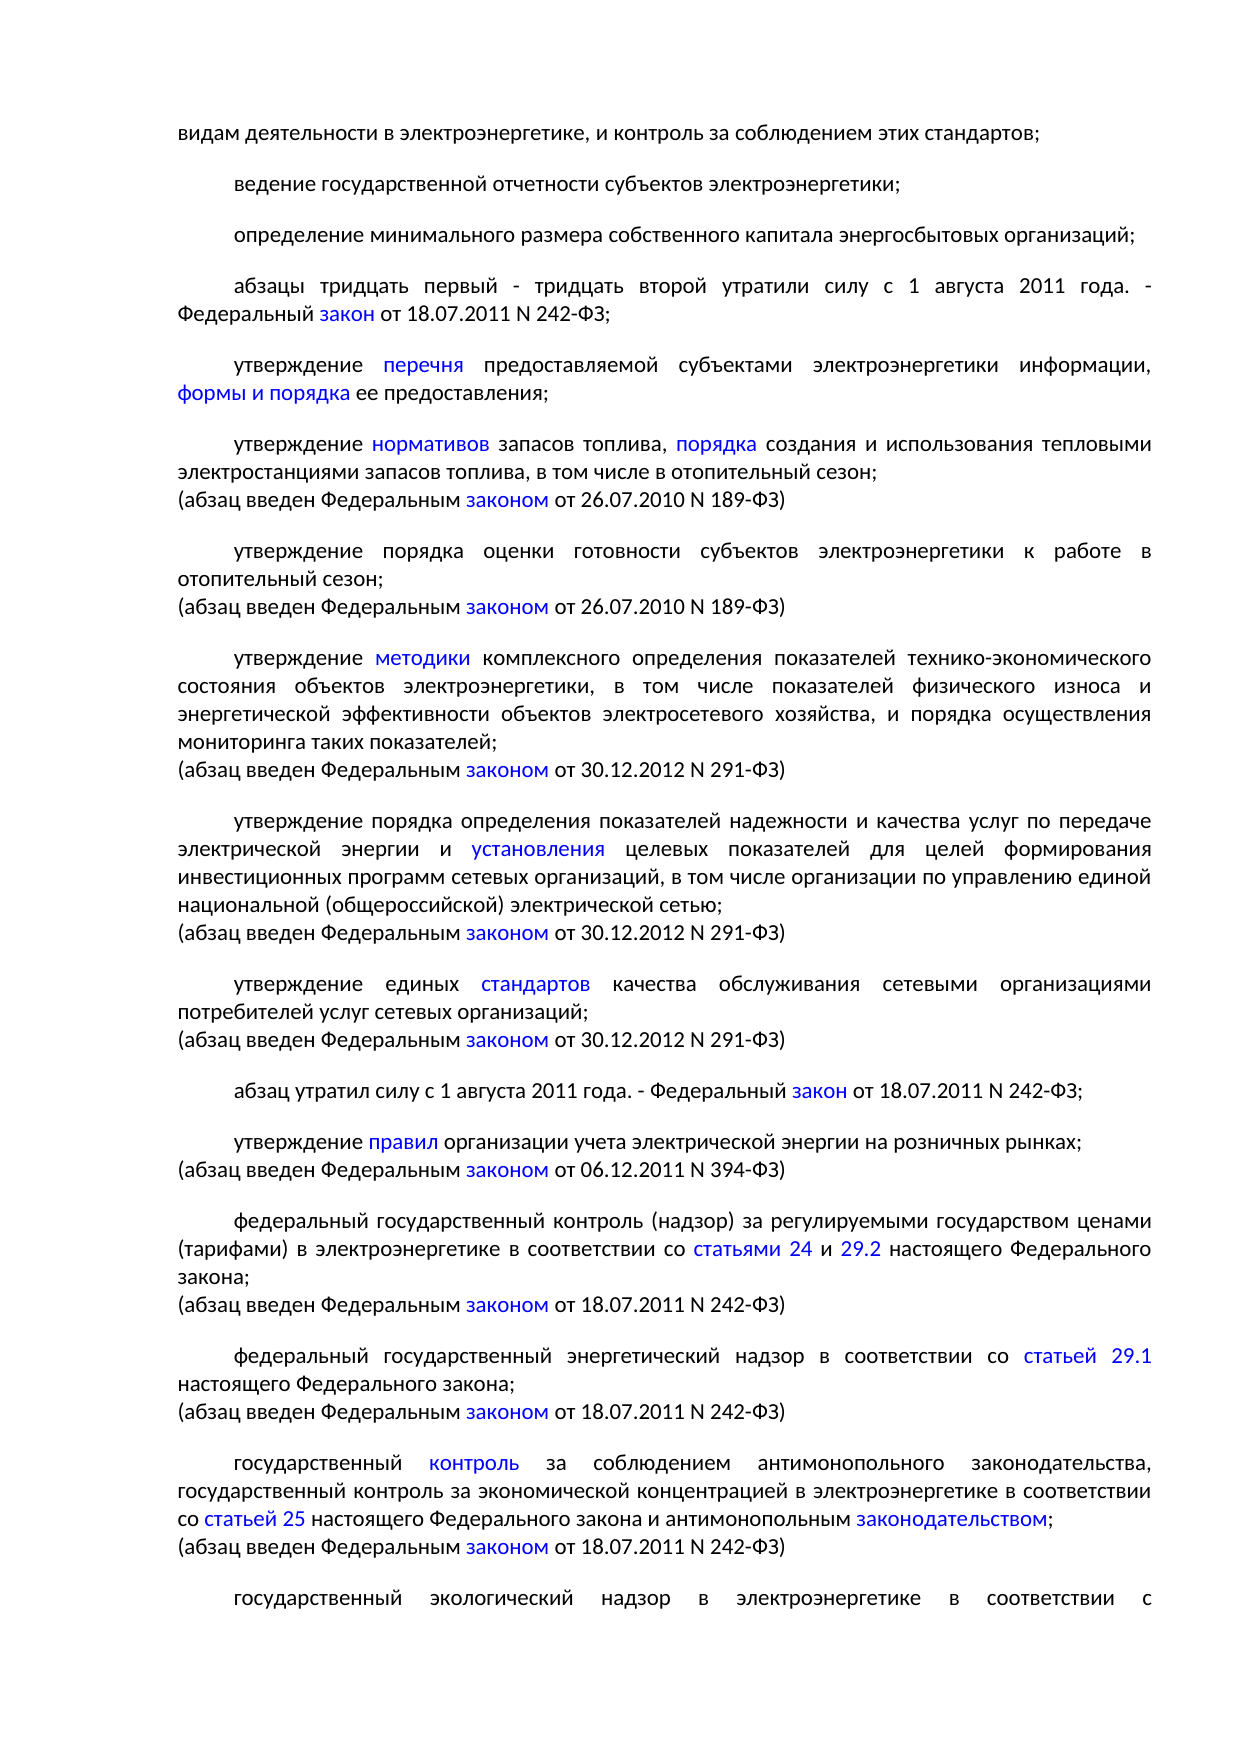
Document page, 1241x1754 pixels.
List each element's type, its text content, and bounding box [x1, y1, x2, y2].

text (абзац введен Федеральным законом от 26.07.2010 N 189-ФЗ) [177, 592, 1152, 620]
text утверждение порядка оценки готовности субъектов электроэнергетики к работе в отопительный сезон; [177, 536, 1152, 592]
text (абзац введен Федеральным законом от 18.07.2011 N 242-ФЗ) [177, 1290, 1152, 1318]
text федеральный государственный контроль (надзор) за регулируемыми государством ценами (тарифами) в электроэнергетике в соответствии со статьями 24 и 29.2 настоящего Федерального закона; [177, 1206, 1152, 1290]
text абзацы тридцать первый - тридцать второй утратили силу с 1 августа 2011 года. - Федеральный закон от 18.07.2011 N 242-ФЗ; [177, 271, 1152, 327]
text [177, 118, 1152, 146]
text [177, 1532, 1152, 1560]
text утверждение правил организации учета электрической энергии на розничных рынках; [177, 1127, 1152, 1155]
text (абзац введен Федеральным законом от 30.12.2012 N 291-ФЗ) [177, 918, 1152, 946]
text ведение государственной отчетности субъектов электроэнергетики; [177, 169, 1152, 197]
text (абзац введен Федеральным законом от 30.12.2012 N 291-ФЗ) [177, 1025, 1152, 1053]
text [177, 1583, 1152, 1611]
text утверждение порядка определения показателей надежности и качества услуг по передаче электрической энергии и установления целевых показателей для целей формирования инвестиционных программ сетевых организаций, в том числе организации по управлению единой национальной (общероссийской) электрической сетью; [177, 806, 1152, 918]
text (абзац введен Федеральным законом от 18.07.2011 N 242-ФЗ) [177, 1397, 1152, 1425]
text абзац утратил силу с 1 августа 2011 года. - Федеральный закон от 18.07.2011 N 242-ФЗ; [177, 1076, 1152, 1104]
text (абзац введен Федеральным законом от 30.12.2012 N 291-ФЗ) [177, 755, 1152, 783]
text федеральный государственный энергетический надзор в соответствии со статьей 29.1 настоящего Федерального закона; [177, 1341, 1152, 1397]
text определение минимального размера собственного капитала энергосбытовых организаций; [177, 220, 1152, 248]
text утверждение нормативов запасов топлива, порядка создания и использования тепловыми электростанциями запасов топлива, в том числе в отопительный сезон; [177, 429, 1152, 485]
text (абзац введен Федеральным законом от 06.12.2011 N 394-ФЗ) [177, 1155, 1152, 1183]
text утверждение перечня предоставляемой субъектами электроэнергетики информации, формы и порядка ее предоставления; [177, 350, 1152, 406]
text утверждение методики комплексного определения показателей технико-экономического состояния объектов электроэнергетики, в том числе показателей физического износа и энергетической эффективности объектов электросетевого хозяйства, и порядка осуществления мониторинга таких показателей; [177, 643, 1152, 755]
text утверждение единых стандартов качества обслуживания сетевыми организациями потребителей услуг сетевых организаций; [177, 969, 1152, 1025]
text (абзац введен Федеральным законом от 26.07.2010 N 189-ФЗ) [177, 485, 1152, 513]
text государственный контроль за соблюдением антимонопольного законодательства, государственный контроль за экономической концентрацией в электроэнергетике в соответствии со статьей 25 настоящего Федерального закона и антимонопольным законодательством; [177, 1448, 1152, 1532]
